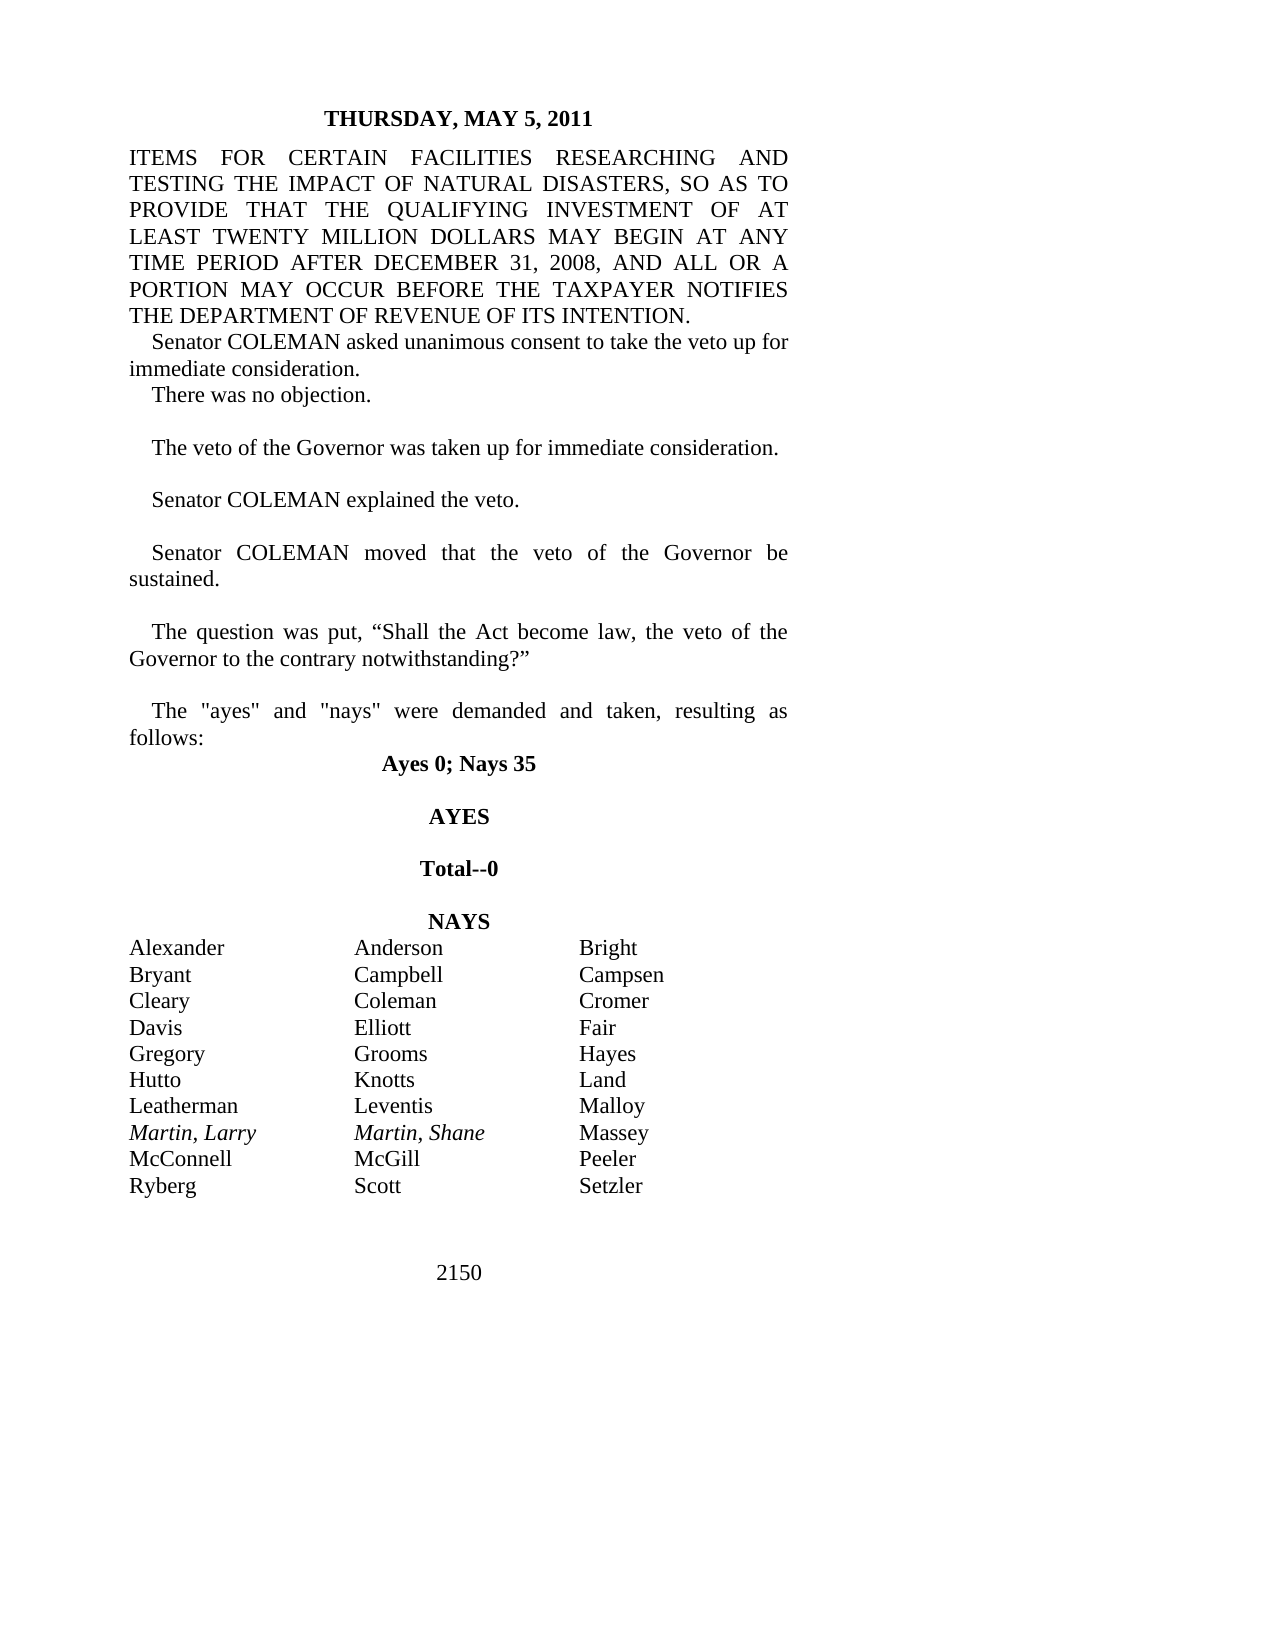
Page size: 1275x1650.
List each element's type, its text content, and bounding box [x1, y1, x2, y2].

text AYES [129, 803, 789, 829]
text Alexander Anderson Bright [129, 934, 789, 961]
text Senator COLEMAN moved that the veto of the Governor be sustained. [129, 539, 789, 592]
text Leatherman Leventis Malloy [129, 1093, 789, 1119]
text There was no objection. [129, 381, 789, 407]
text Total--0 [129, 855, 789, 882]
text Senator COLEMAN explained the veto. [129, 486, 789, 513]
text Bryant Campbell Campsen [129, 961, 789, 987]
text The veto of the Governor was taken up for immediate consideration. [129, 434, 789, 460]
text Martin, Larry Martin, Shane Massey [129, 1119, 789, 1145]
text The "ayes" and "nays" were demanded and taken, resulting as follows: [129, 697, 789, 750]
text Cleary Coleman Cromer [129, 987, 789, 1013]
text NAYS [129, 908, 789, 934]
text Hutto Knotts Land [129, 1066, 789, 1093]
text Davis Elliott Fair [129, 1013, 789, 1040]
text Senator COLEMAN asked unanimous consent to take the veto up for immediate consideration. [129, 328, 789, 381]
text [129, 144, 789, 328]
text Gregory Grooms Hayes [129, 1040, 789, 1066]
text Ayes 0; Nays 35 [129, 750, 789, 776]
text Ryberg Scott Setzler [129, 1172, 789, 1198]
text McConnell McGill Peeler [129, 1145, 789, 1172]
text The question was put, “Shall the Act become law, the veto of the Governor to the contrary notwithstanding?” [129, 618, 789, 671]
